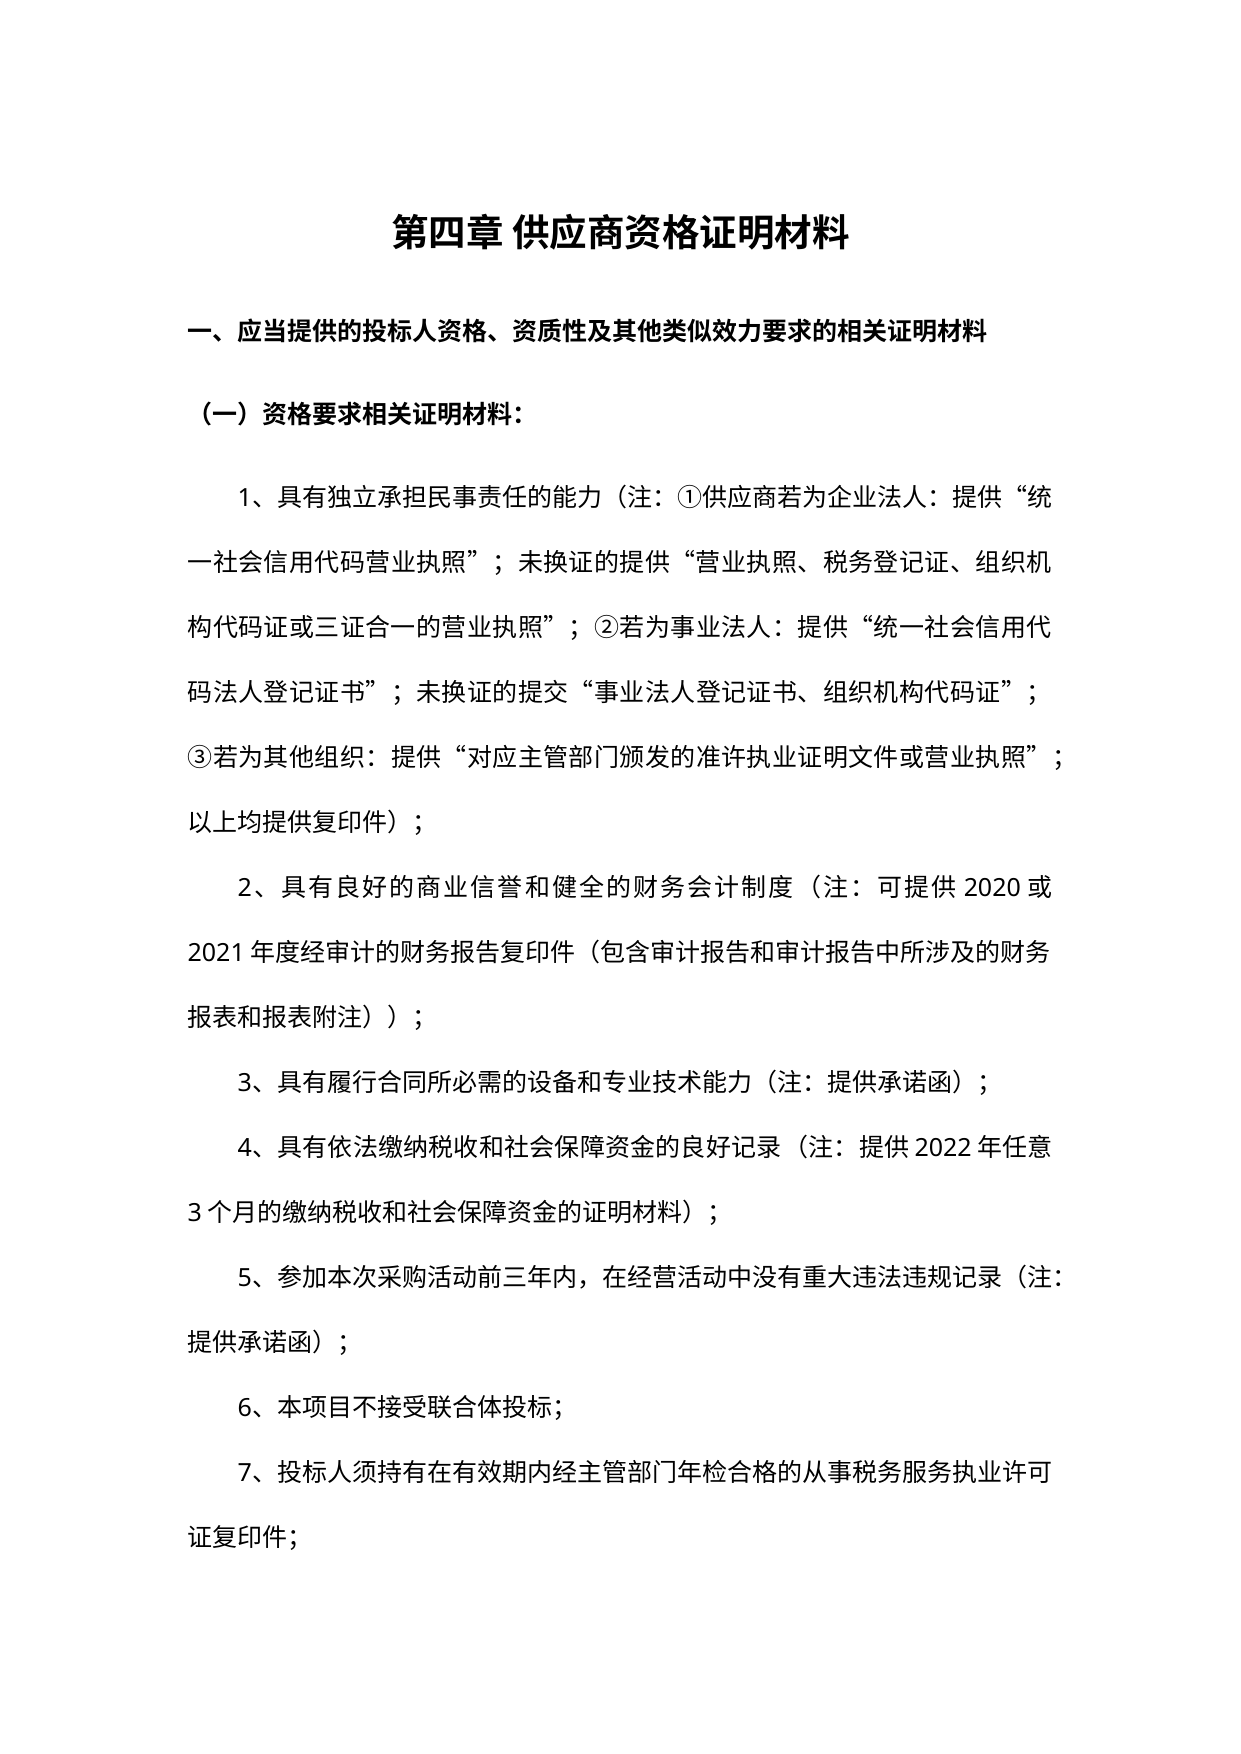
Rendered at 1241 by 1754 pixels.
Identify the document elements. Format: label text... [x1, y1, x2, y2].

text 1、具有独立承担民事责任的能力（注：①供应商若为企业法人：提供“统一社会信用代码营业执照”；未换证的提供“营业执照、税务登记证、组织机构代码证或三证合一的营业执照”；②若为事业法人：提供“统一社会信用代码法人登记证书”；未换证的提交“事业法人登记证书、组织机构代码证”；③若为其他组织：提供“对应主管部门颁发的准许执业证明文件或营业执照”；以上均提供复印件）； [187, 463, 1053, 853]
text 3、具有履行合同所必需的设备和专业技术能力（注：提供承诺函）； [187, 1048, 1053, 1113]
text 2、具有良好的商业信誉和健全的财务会计制度（注：可提供2020或2021年度经审计的财务报告复印件（包含审计报告和审计报告中所涉及的财务报表和报表附注））； [187, 853, 1053, 1048]
subtitle 第四章 供应商资格证明材料 [187, 198, 1053, 263]
text 7、投标人须持有在有效期内经主管部门年检合格的从事税务服务执业许可证复印件； [187, 1438, 1053, 1568]
text （一）资格要求相关证明材料： [187, 380, 1053, 445]
text 4、具有依法缴纳税收和社会保障资金的良好记录（注：提供2022年任意3个月的缴纳税收和社会保障资金的证明材料）； [187, 1113, 1053, 1243]
text 5、参加本次采购活动前三年内，在经营活动中没有重大违法违规记录（注：提供承诺函）； [187, 1243, 1053, 1373]
text 6、本项目不接受联合体投标； [187, 1373, 1053, 1438]
text 一、应当提供的投标人资格、资质性及其他类似效力要求的相关证明材料 [187, 297, 1053, 362]
